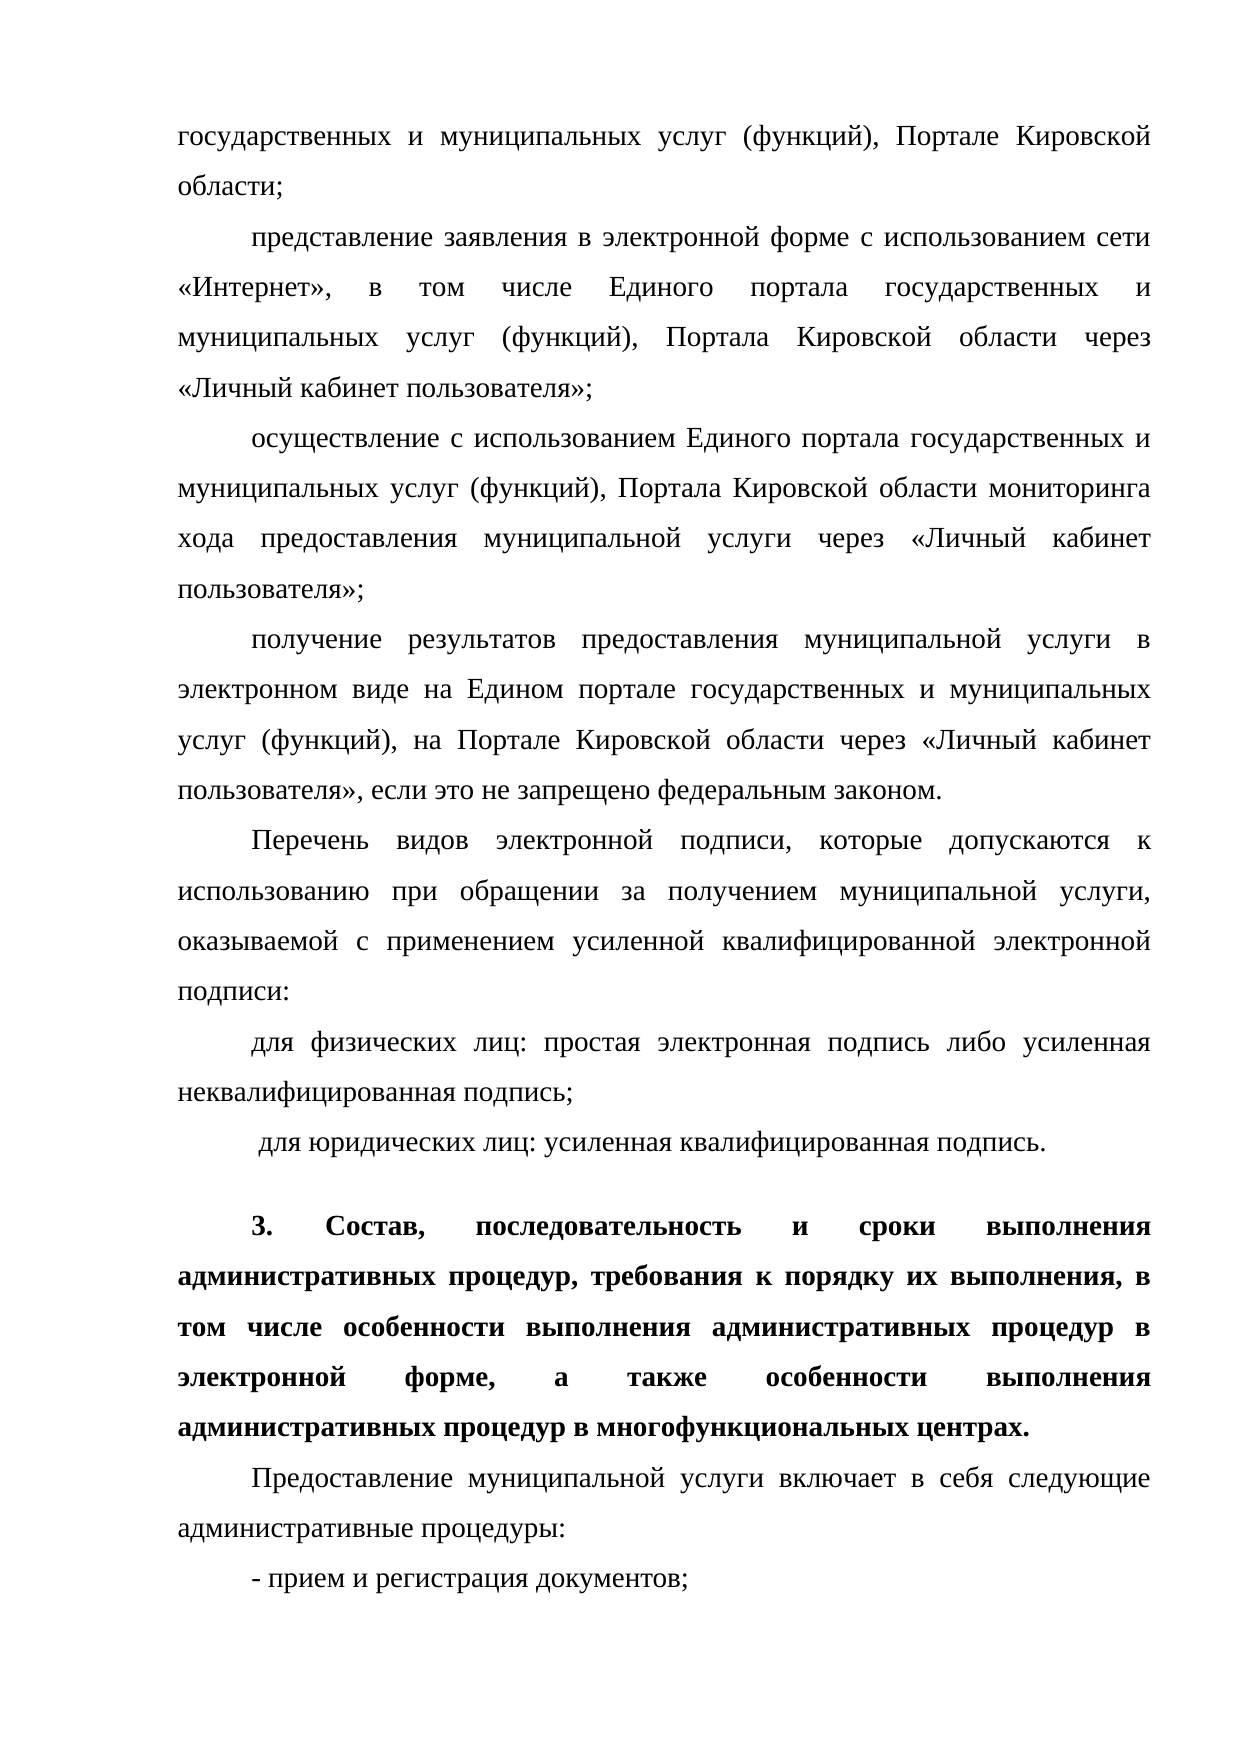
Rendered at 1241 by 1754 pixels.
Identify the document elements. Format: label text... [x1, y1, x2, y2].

text для юридических лиц: усиленная квалифицированная подпись. [177, 1124, 1152, 1158]
text 3. Состав, последовательность и сроки выполнения административных процедур, требования к порядку их выполнения, в том числе особенности выполнения административных процедур в электронной форме, а также особенности выполнения административных процедур в многофункциональных центрах. [177, 1208, 1152, 1443]
text представление заявления в электронной форме с использованием сети «Интернет», в том числе Единого портала государственных и муниципальных услуг (функций), Портала Кировской области через «Личный кабинет пользователя»; [177, 219, 1152, 403]
text для физических лиц: простая электронная подпись либо усиленная неквалифицированная подпись; [177, 1024, 1152, 1108]
text Предоставление муниципальной услуги включает в себя следующие административные процедуры: [177, 1460, 1152, 1544]
text Перечень видов электронной подписи, которые допускаются к использованию при обращении за получением муниципальной услуги, оказываемой с применением усиленной квалифицированной электронной подписи: [177, 822, 1152, 1007]
text - прием и регистрация документов; [177, 1560, 1152, 1594]
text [177, 118, 1152, 202]
text получение результатов предоставления муниципальной услуги в электронном виде на Едином портале государственных и муниципальных услуг (функций), на Портале Кировской области через «Личный кабинет пользователя», если это не запрещено федеральным законом. [177, 621, 1152, 806]
text осуществление с использованием Единого портала государственных и муниципальных услуг (функций), Портала Кировской области мониторинга хода предоставления муниципальной услуги через «Личный кабинет пользователя»; [177, 420, 1152, 604]
